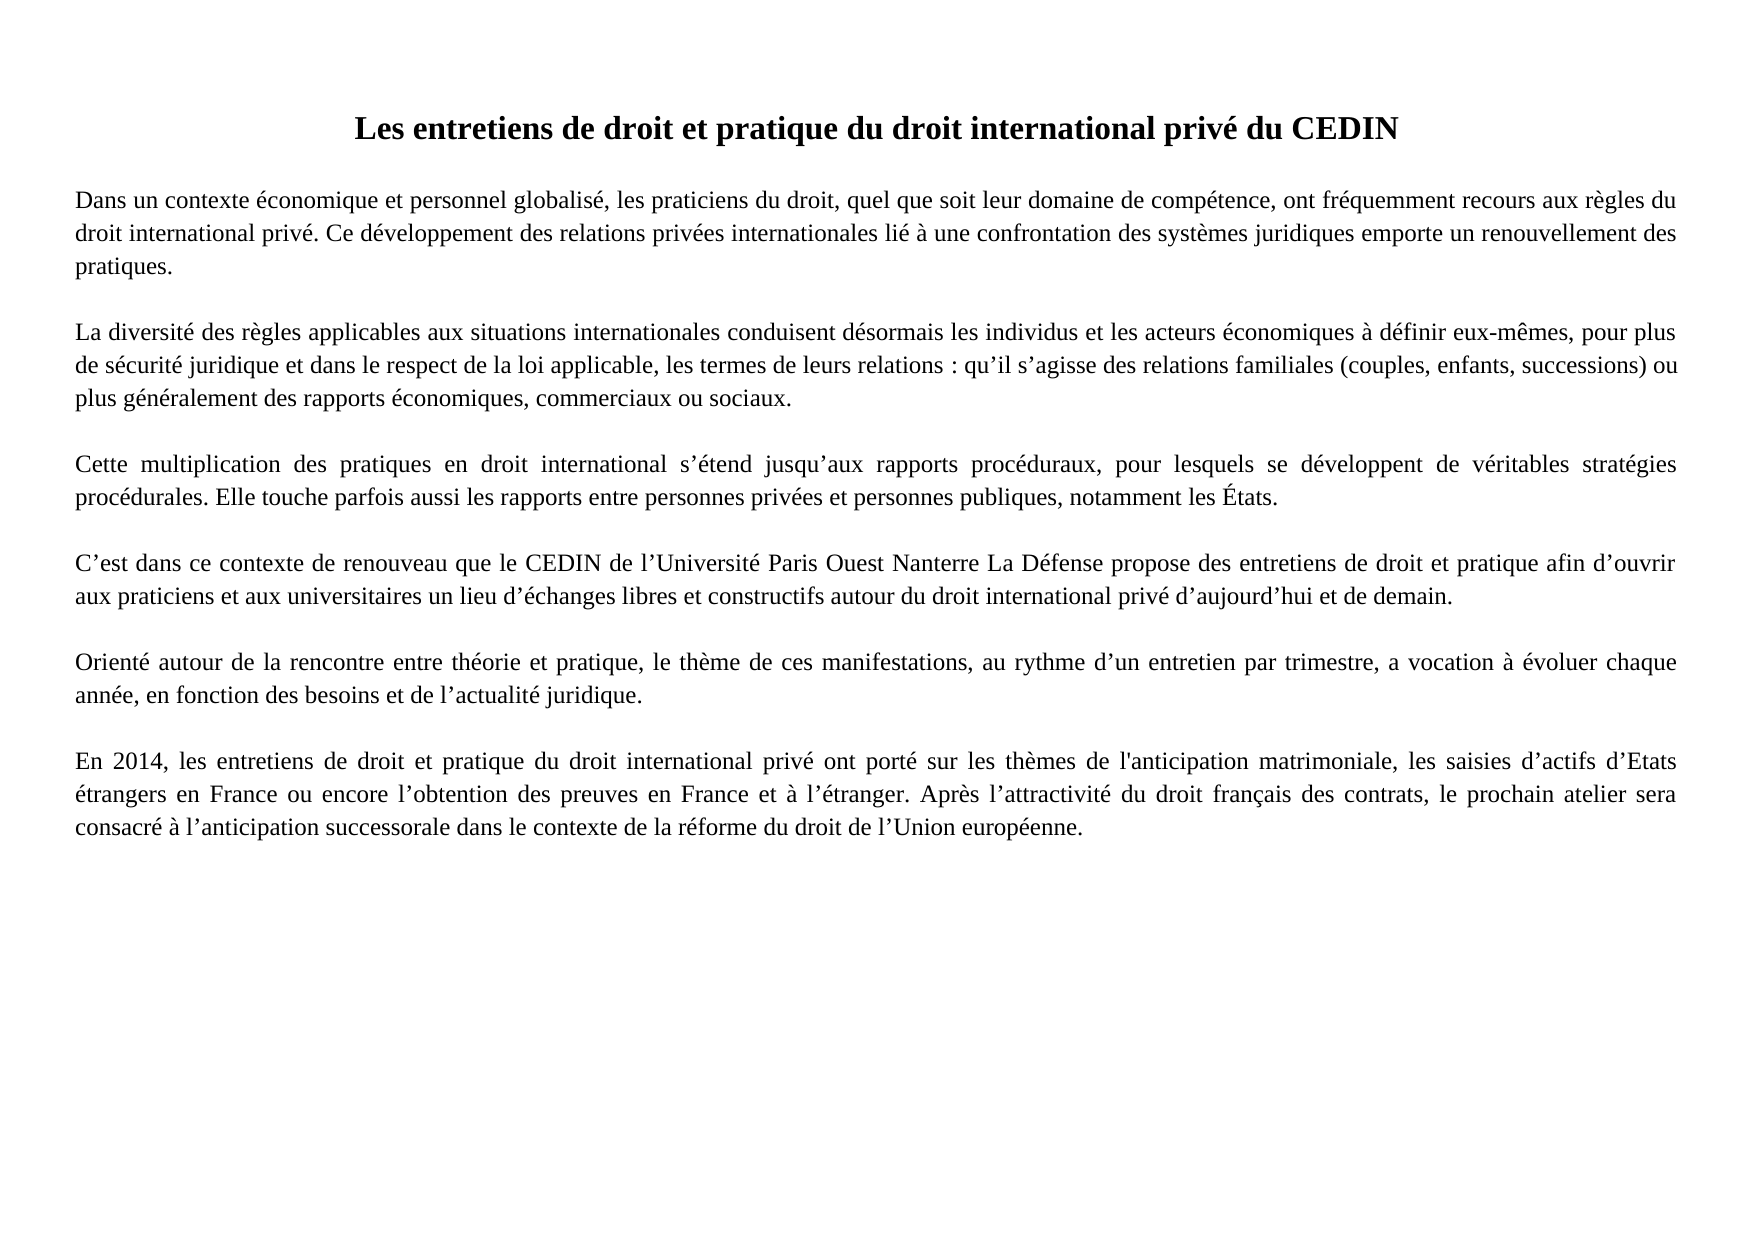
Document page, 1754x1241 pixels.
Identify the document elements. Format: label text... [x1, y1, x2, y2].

text En 2014, les entretiens de droit et pratique du droit international privé ont porté sur les thèmes de l'anticipation matrimoniale, les saisies d’actifs d’Etats étrangers en France ou encore l’obtention des preuves en France et à l’étranger. Après l’attractivité du droit français des contrats, le prochain atelier sera consacré à l’anticipation successorale dans le contexte de la réforme du droit de l’Union européenne. [75, 746, 1679, 841]
text C’est dans ce contexte de renouveau que le CEDIN de l’Université Paris Ouest Nanterre La Défense propose des entretiens de droit et pratique afin d’ouvrir aux praticiens et aux universitaires un lieu d’échanges libres et constructifs autour du droit international privé d’aujourd’hui et de demain. [75, 548, 1679, 610]
text La diversité des règles applicables aux situations internationales conduisent désormais les individus et les acteurs économiques à définir eux-mêmes, pour plus de sécurité juridique et dans le respect de la loi applicable, les termes de leurs relations : qu’il s’agisse des relations familiales (couples, enfants, successions) ou plus généralement des rapports économiques, commerciaux ou sociaux. [75, 317, 1679, 412]
text Les entretiens de droit et pratique du droit international privé du CEDIN [75, 108, 1679, 146]
text Cette multiplication des pratiques en droit international s’étend jusqu’aux rapports procéduraux, pour lesquels se développent de véritables stratégies procédurales. Elle touche parfois aussi les rapports entre personnes privées et personnes publiques, notamment les États. [75, 449, 1679, 511]
text Dans un contexte économique et personnel globalisé, les praticiens du droit, quel que soit leur domaine de compétence, ont fréquemment recours aux règles du droit international privé. Ce développement des relations privées internationales lié à une confrontation des systèmes juridiques emporte un renouvellement des pratiques. [75, 185, 1679, 280]
text Orienté autour de la rencontre entre théorie et pratique, le thème de ces manifestations, au rythme d’un entretien par trimestre, a vocation à évoluer chaque année, en fonction des besoins et de l’actualité juridique. [75, 647, 1679, 709]
